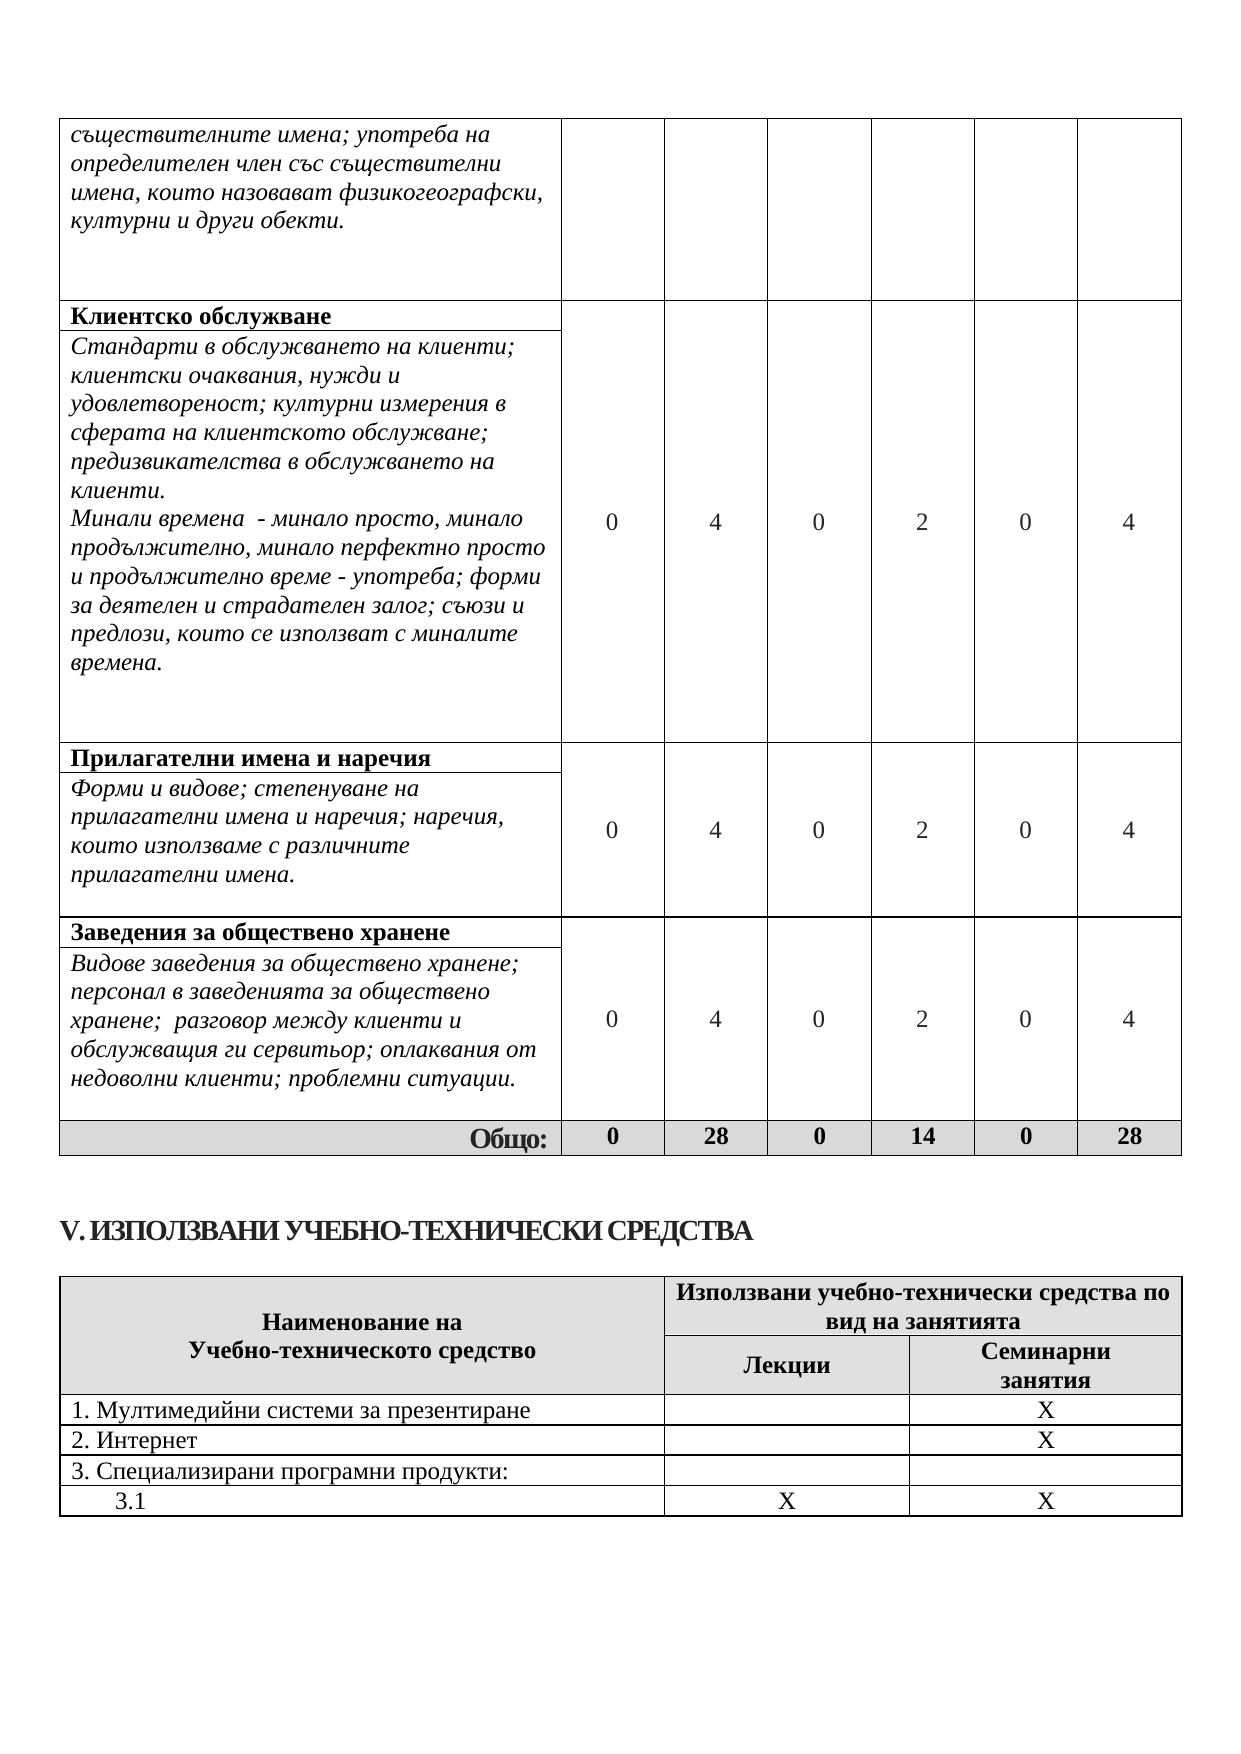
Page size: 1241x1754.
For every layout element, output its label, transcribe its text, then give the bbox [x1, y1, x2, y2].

table_header Използвани учебно-технически средства по вид на занятията [665, 1277, 1181, 1334]
text V. ИЗПОЛЗВАНИ УЧЕБНО-ТЕХНИЧЕСКИ СРЕДСТВА [59, 1213, 1181, 1247]
table_cell 0 [975, 918, 1077, 1120]
table_cell [665, 1426, 909, 1454]
table_cell 3.1 [61, 1486, 664, 1515]
table_cell Форми и видове; степенуване на прилагателни имена и наречия; наречия, които използваме с различните прилагателни имена. [60, 773, 561, 916]
table_cell X [910, 1395, 1181, 1424]
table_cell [60, 119, 561, 300]
table_cell 0 [768, 1121, 871, 1155]
table_cell X [665, 1486, 909, 1515]
table_cell Стандарти в обслужването на клиенти; клиентски очаквания, нужди и удовлетвореност; културни измерения в сферата на клиентското обслужване; предизвикателства в обслужването на клиенти. Минали времена - минало просто, минало продължително, минало перфектно просто и продължително време - употреба; форми за деятелен и страдателен залог; съюзи и предлози, които се използват с миналите времена. [60, 331, 561, 742]
table_cell 0 [768, 918, 871, 1120]
table_cell 4 [1078, 301, 1181, 742]
table_cell ${temi#6}Прилагателни имена и наречия [60, 743, 561, 772]
table_cell 28 [1078, 1121, 1181, 1155]
table_cell 4 [665, 918, 767, 1120]
table_cell [665, 1395, 909, 1424]
table_header Наименование на Учебно-техническото средство [61, 1277, 664, 1394]
table_cell X [910, 1426, 1181, 1454]
table_cell 0 [975, 1121, 1077, 1155]
table_cell ${temi#7}Заведения за обществено хранене [60, 918, 561, 947]
table_cell Семинарни занятия [910, 1336, 1181, 1394]
table_cell 3. Специализирани програмни продукти: [61, 1456, 664, 1484]
table_cell X [910, 1486, 1181, 1515]
table_cell 0 [768, 301, 871, 742]
table_cell [910, 1456, 1181, 1484]
table_cell 2 [872, 918, 974, 1120]
table_cell 1. Мултимедийни системи за презентиране [61, 1395, 664, 1424]
table_cell Видове заведения за обществено хранене; персонал в заведенията за обществено хранене; разговор между клиенти и обслужващия ги сервитьор; оплаквания от недоволни клиенти; проблемни ситуации. [60, 948, 561, 1120]
table_cell [665, 1456, 909, 1484]
table_cell 2 [872, 301, 974, 742]
table_cell 2. Интернет [61, 1426, 664, 1454]
table_cell 4 [1078, 918, 1181, 1120]
table_cell 0 [975, 743, 1077, 916]
table_cell Лекции [665, 1336, 909, 1394]
table_cell 0 [562, 918, 664, 1120]
table_cell 4 [665, 743, 767, 916]
table_cell ${temi#5}Клиентско обслужване [60, 301, 561, 330]
table_cell 0 [768, 743, 871, 916]
table_cell 4 [1078, 743, 1181, 916]
table_cell 0 [975, 301, 1077, 742]
table_cell 14 [872, 1121, 974, 1155]
table_cell 0 [562, 301, 664, 742]
table_cell 0 [562, 1121, 664, 1155]
table_cell 2 [872, 743, 974, 916]
table_cell 28 [665, 1121, 767, 1155]
table_cell 4 [665, 301, 767, 742]
table_cell 0 [562, 743, 664, 916]
table_cell ${temi_sum#1}Общо: [60, 1121, 561, 1155]
